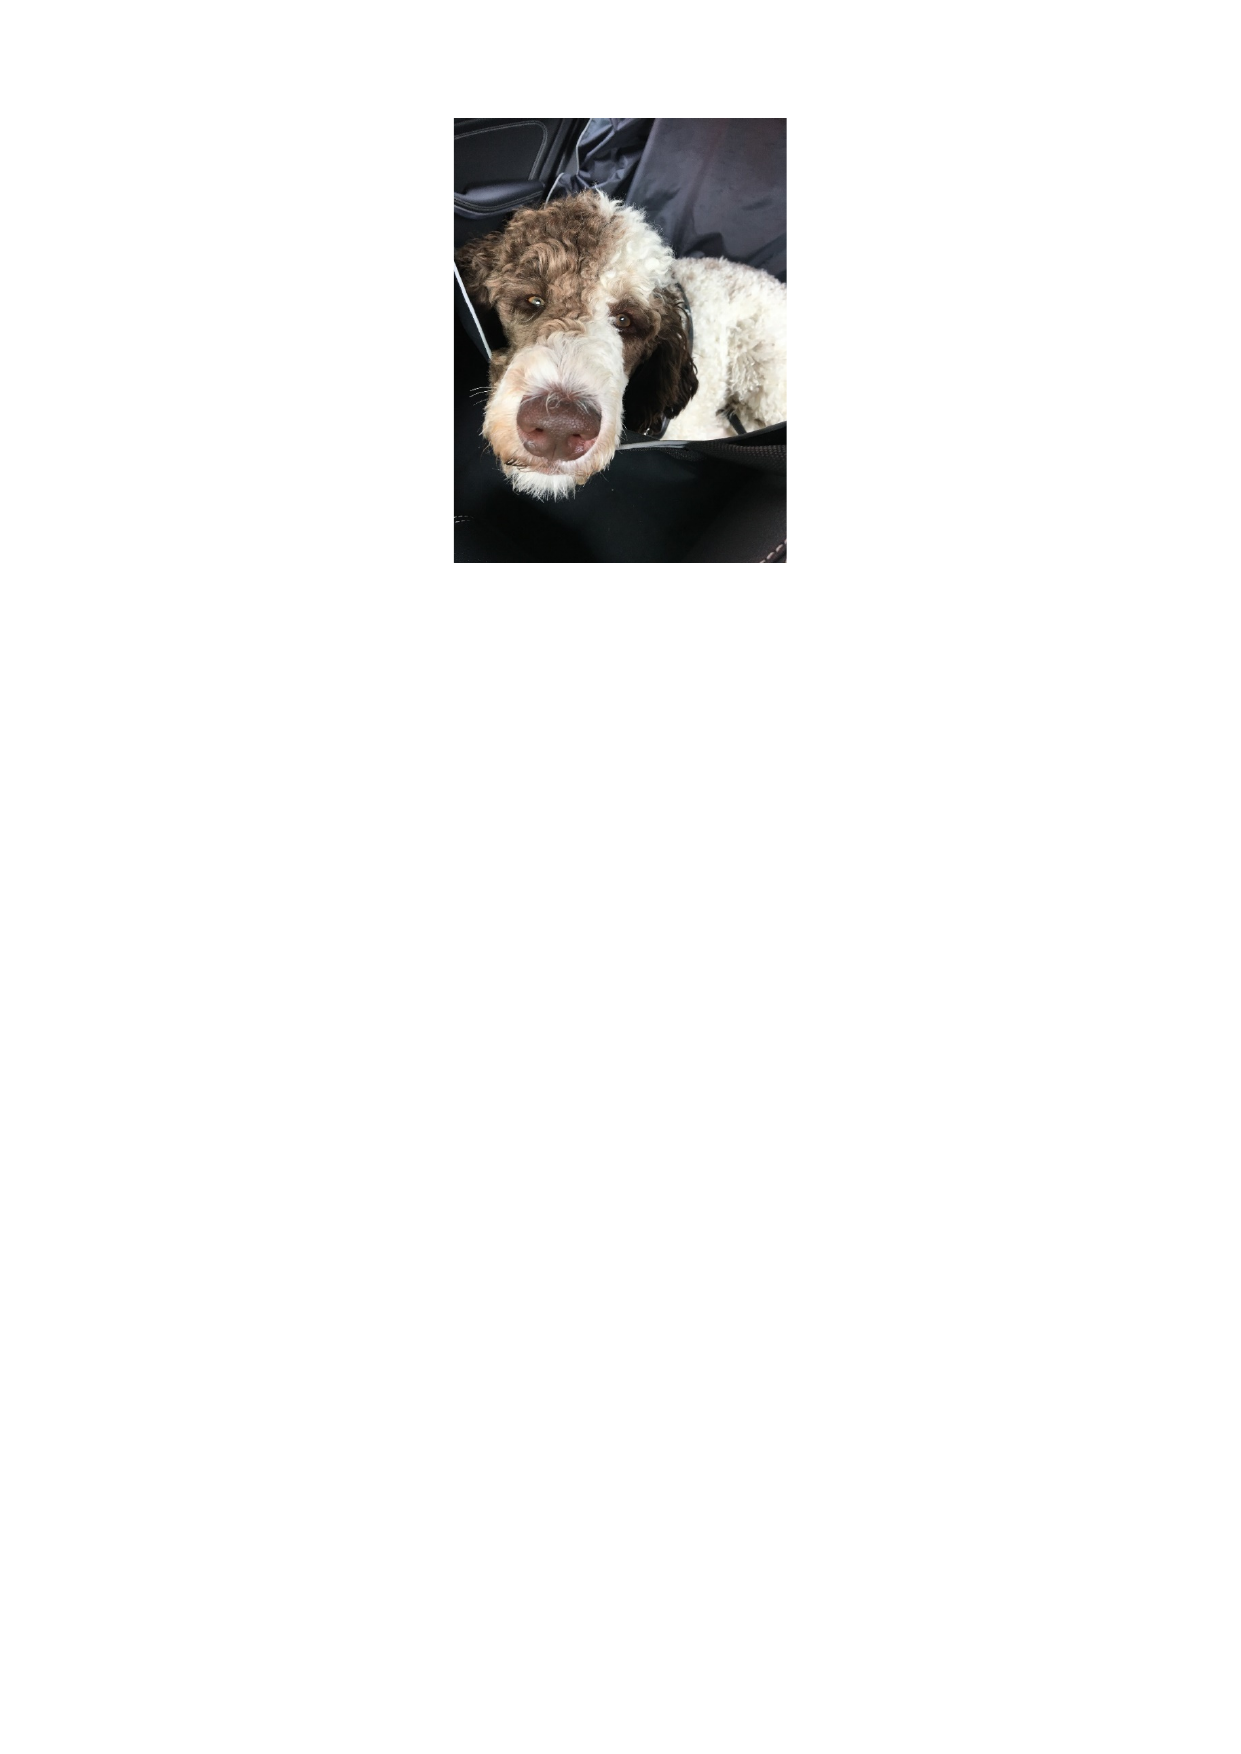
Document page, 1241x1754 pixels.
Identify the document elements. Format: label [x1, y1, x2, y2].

picture [453, 118, 787, 563]
